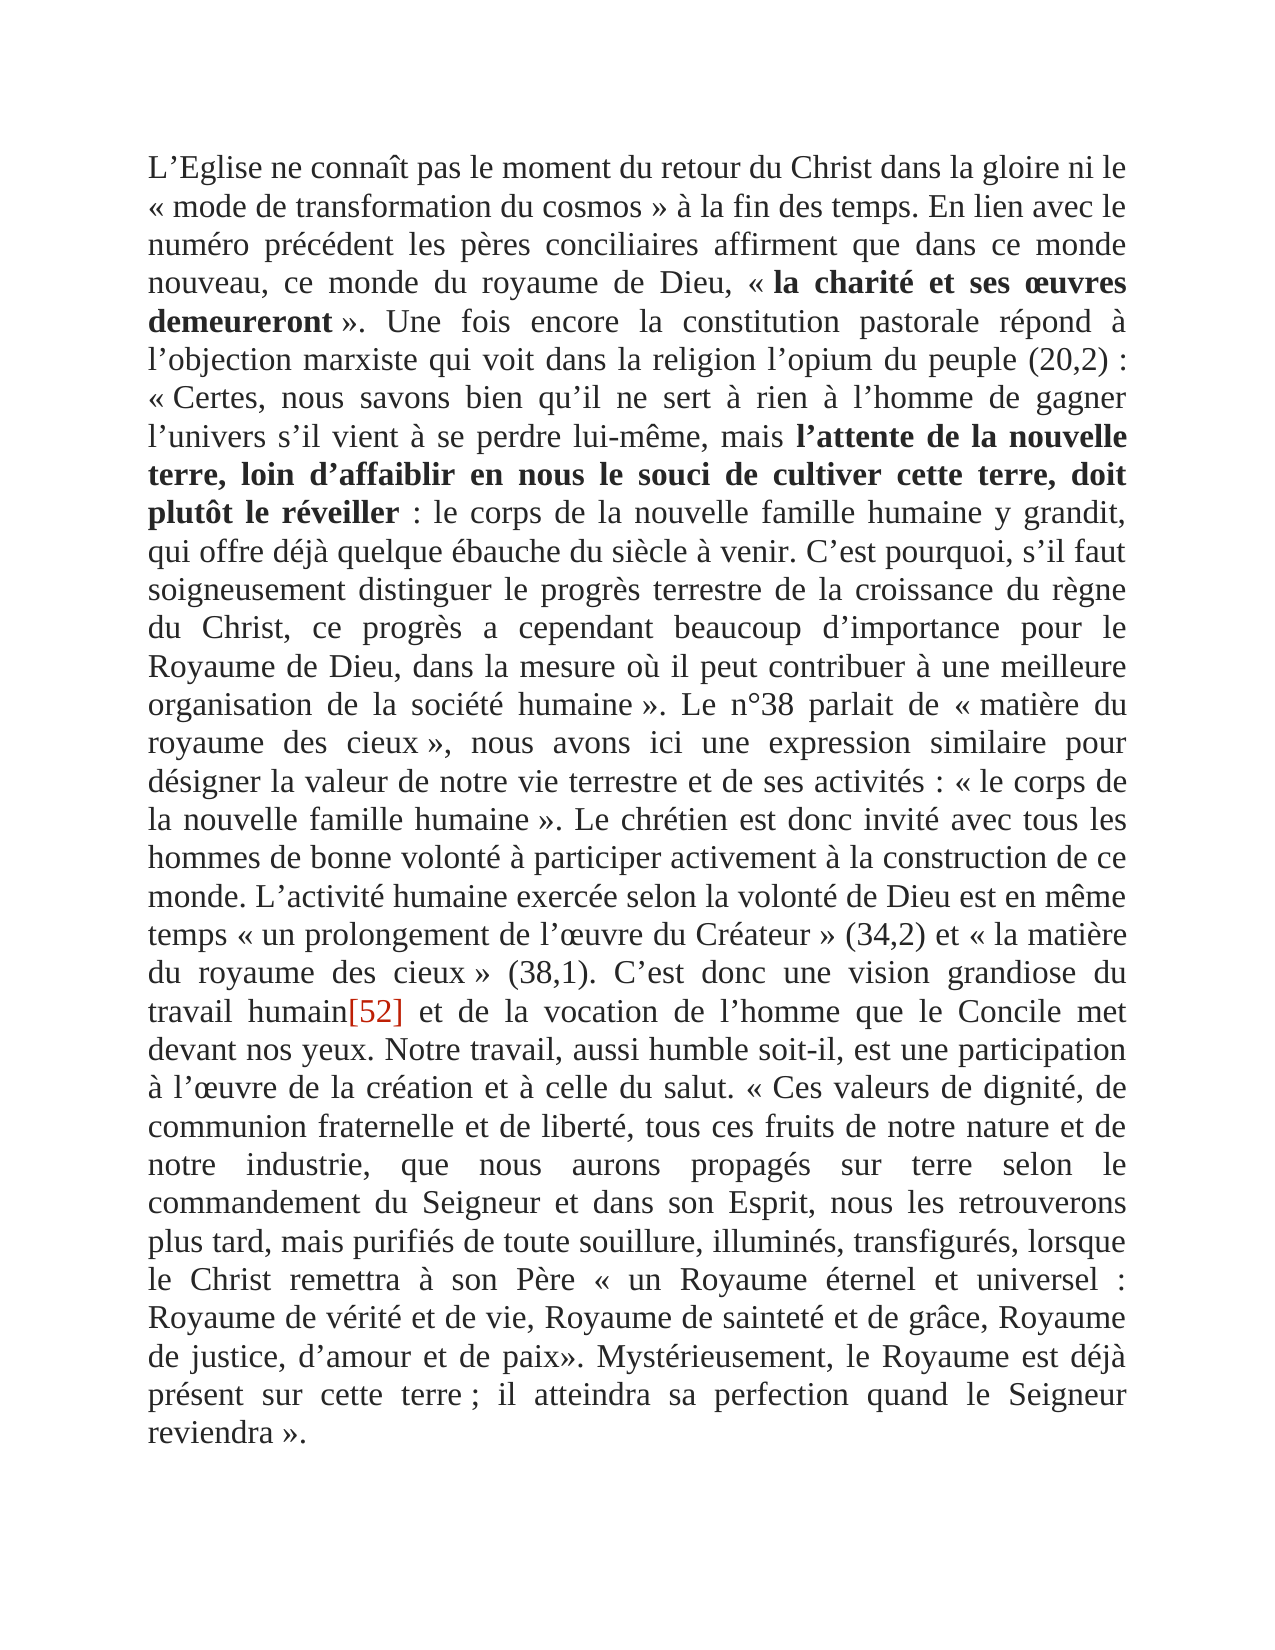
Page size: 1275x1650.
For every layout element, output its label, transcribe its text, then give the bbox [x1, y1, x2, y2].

text L’Eglise ne connaît pas le moment du retour du Christ dans la gloire ni le « mode de transformation du cosmos » à la fin des temps. En lien avec le numéro précédent les pères conciliaires affirment que dans ce monde nouveau, ce monde du royaume de Dieu, « la charité et ses œuvres demeureront ». Une fois encore la constitution pastorale répond à l’objection marxiste qui voit dans la religion l’opium du peuple (20,2) : « Certes, nous savons bien qu’il ne sert à rien à l’homme de gagner l’univers s’il vient à se perdre lui-même, mais l’attente de la nouvelle terre, loin d’affaiblir en nous le souci de cultiver cette terre, doit plutôt le réveiller : le corps de la nouvelle famille humaine y grandit, qui offre déjà quelque ébauche du siècle à venir. C’est pourquoi, s’il faut soigneusement distinguer le progrès terrestre de la croissance du règne du Christ, ce progrès a cependant beaucoup d’importance pour le Royaume de Dieu, dans la mesure où il peut contribuer à une meilleure organisation de la société humaine ». Le n°38 parlait de « matière du royaume des cieux », nous avons ici une expression similaire pour désigner la valeur de notre vie terrestre et de ses activités : « le corps de la nouvelle famille humaine ». Le chrétien est donc invité avec tous les hommes de bonne volonté à participer activement à la construction de ce monde. L’activité humaine exercée selon la volonté de Dieu est en même temps « un prolongement de l’œuvre du Créateur » (34,2) et « la matière du royaume des cieux » (38,1). C’est donc une vision grandiose du travail humain[52] et de la vocation de l’homme que le Concile met devant nos yeux. Notre travail, aussi humble soit-il, est une participation à l’œuvre de la création et à celle du salut. « Ces valeurs de dignité, de communion fraternelle et de liberté, tous ces fruits de notre nature et de notre industrie, que nous aurons propagés sur terre selon le commandement du Seigneur et dans son Esprit, nous les retrouverons plus tard, mais purifiés de toute souillure, illuminés, transfigurés, lorsque le Christ remettra à son Père « un Royaume éternel et universel : Royaume de vérité et de vie, Royaume de sainteté et de grâce, Royaume de justice, d’amour et de paix». Mystérieusement, le Royaume est déjà présent sur cette terre ; il atteindra sa perfection quand le Seigneur reviendra ». [148, 148, 1127, 1451]
